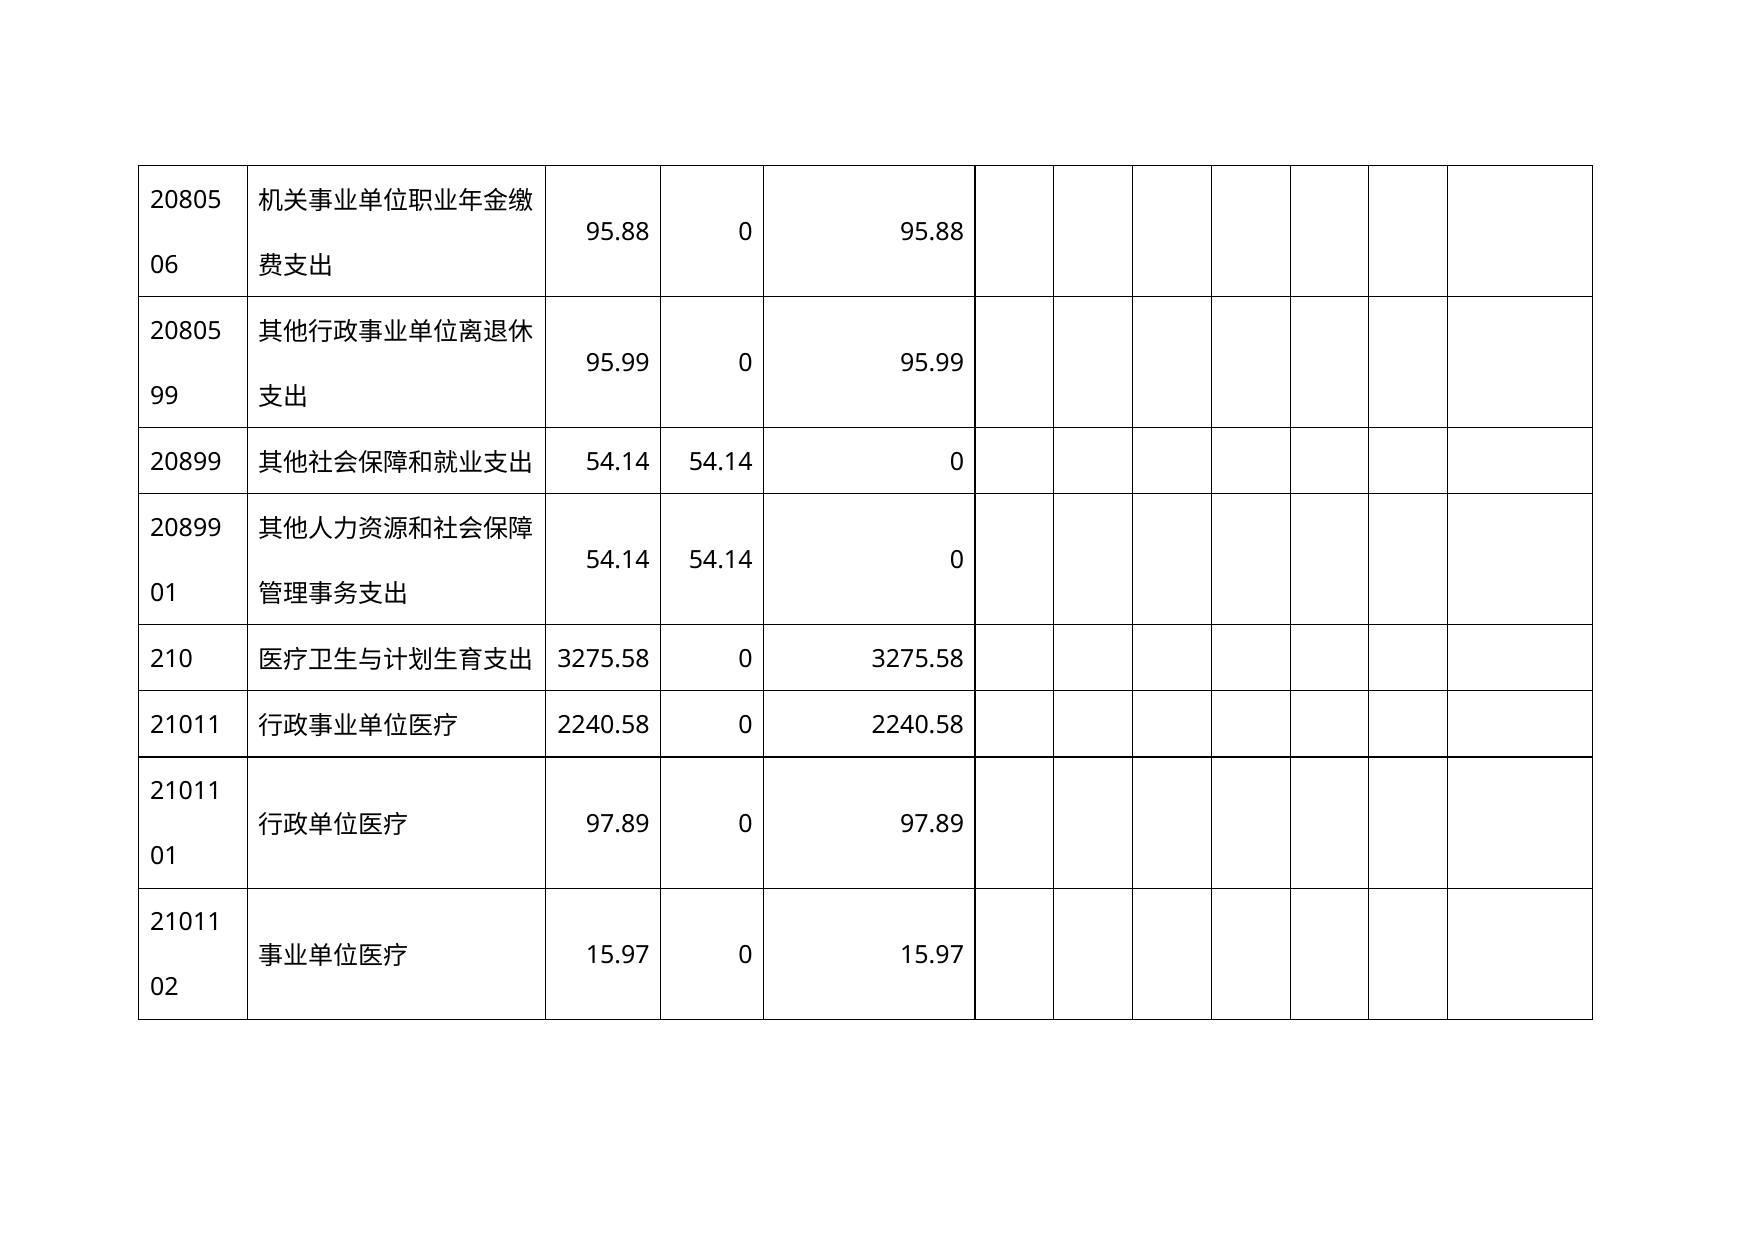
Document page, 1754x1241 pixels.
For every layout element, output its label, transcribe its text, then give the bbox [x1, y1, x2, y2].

table_cell [1448, 297, 1592, 427]
table_cell [1054, 297, 1132, 427]
table_cell [976, 889, 1053, 1018]
table_cell [976, 297, 1053, 427]
table_cell [1369, 889, 1447, 1018]
table_cell 95.88 [764, 166, 974, 296]
table_cell [1054, 166, 1132, 296]
table_cell [1133, 166, 1211, 296]
table_cell 15.97 [546, 889, 660, 1018]
table_cell 2101102 [139, 889, 247, 1018]
table_cell [1212, 428, 1290, 493]
table_cell 20899 [139, 428, 247, 493]
table_cell 210 [139, 625, 247, 690]
table_cell 2240.58 [546, 691, 660, 756]
table_cell [1369, 625, 1447, 690]
table_cell [976, 428, 1053, 493]
table_cell [1133, 297, 1211, 427]
table_cell 0 [661, 625, 763, 690]
table_cell 54.14 [661, 494, 763, 624]
table_cell 0 [661, 297, 763, 427]
table_cell [976, 494, 1053, 624]
table_cell [976, 691, 1053, 756]
table_cell [1369, 758, 1447, 887]
table_cell [1054, 494, 1132, 624]
table_cell 2080599 [139, 297, 247, 427]
table_cell [1448, 889, 1592, 1018]
table_cell 0 [661, 758, 763, 887]
table_cell [1212, 494, 1290, 624]
table_cell [1212, 625, 1290, 690]
table_cell 95.99 [546, 297, 660, 427]
table_cell [1133, 691, 1211, 756]
table_cell [1212, 758, 1290, 887]
table_cell 其他社会保障和就业支出 [248, 428, 545, 493]
table_cell 机关事业单位职业年金缴费支出 [248, 166, 545, 296]
table_cell 3275.58 [764, 625, 974, 690]
table_cell 0 [661, 691, 763, 756]
table_cell 15.97 [764, 889, 974, 1018]
table_cell 2101101 [139, 758, 247, 887]
table_cell [1369, 494, 1447, 624]
table_cell [1291, 297, 1368, 427]
table_cell 2080506 [139, 166, 247, 296]
table_cell 0 [661, 889, 763, 1018]
table_cell [1133, 625, 1211, 690]
table_cell [1291, 428, 1368, 493]
table_cell 行政事业单位医疗 [248, 691, 545, 756]
table_cell [1291, 494, 1368, 624]
table_cell 54.14 [661, 428, 763, 493]
table_cell [1448, 625, 1592, 690]
table_cell [1448, 758, 1592, 887]
table_cell [1212, 691, 1290, 756]
table_cell [1133, 428, 1211, 493]
table_cell 0 [764, 428, 974, 493]
table_cell [1054, 758, 1132, 887]
table_cell 医疗卫生与计划生育支出 [248, 625, 545, 690]
table_cell [1291, 889, 1368, 1018]
table_cell [1448, 428, 1592, 493]
table_cell 2240.58 [764, 691, 974, 756]
table_cell [1291, 758, 1368, 887]
table_cell [1291, 691, 1368, 756]
table_cell [976, 166, 1053, 296]
table_cell [1448, 166, 1592, 296]
table_cell [1133, 494, 1211, 624]
table_cell 21011 [139, 691, 247, 756]
table_cell 54.14 [546, 428, 660, 493]
table_cell [1133, 889, 1211, 1018]
table_cell [1054, 428, 1132, 493]
table_cell 3275.58 [546, 625, 660, 690]
table_cell [1369, 166, 1447, 296]
table_cell [1369, 691, 1447, 756]
table_cell [1291, 625, 1368, 690]
table_cell 0 [764, 494, 974, 624]
table_cell [1369, 297, 1447, 427]
table_cell 其他人力资源和社会保障管理事务支出 [248, 494, 545, 624]
table_cell 0 [661, 166, 763, 296]
table_cell [1133, 758, 1211, 887]
table_cell [1212, 166, 1290, 296]
table_cell [976, 625, 1053, 690]
table_cell 2089901 [139, 494, 247, 624]
table_cell 行政单位医疗 [248, 758, 545, 887]
table_cell [1291, 166, 1368, 296]
table_cell [1054, 889, 1132, 1018]
table_cell [1054, 691, 1132, 756]
table_cell [1054, 625, 1132, 690]
table_cell 97.89 [546, 758, 660, 887]
table_cell 其他行政事业单位离退休支出 [248, 297, 545, 427]
table_cell 事业单位医疗 [248, 889, 545, 1018]
table_cell [1212, 297, 1290, 427]
table_cell [1369, 428, 1447, 493]
table_cell 95.88 [546, 166, 660, 296]
table_cell [976, 758, 1053, 887]
table_cell 54.14 [546, 494, 660, 624]
table_cell [1448, 691, 1592, 756]
table_cell 97.89 [764, 758, 974, 887]
table_cell [1448, 494, 1592, 624]
table_cell 95.99 [764, 297, 974, 427]
table_cell [1212, 889, 1290, 1018]
